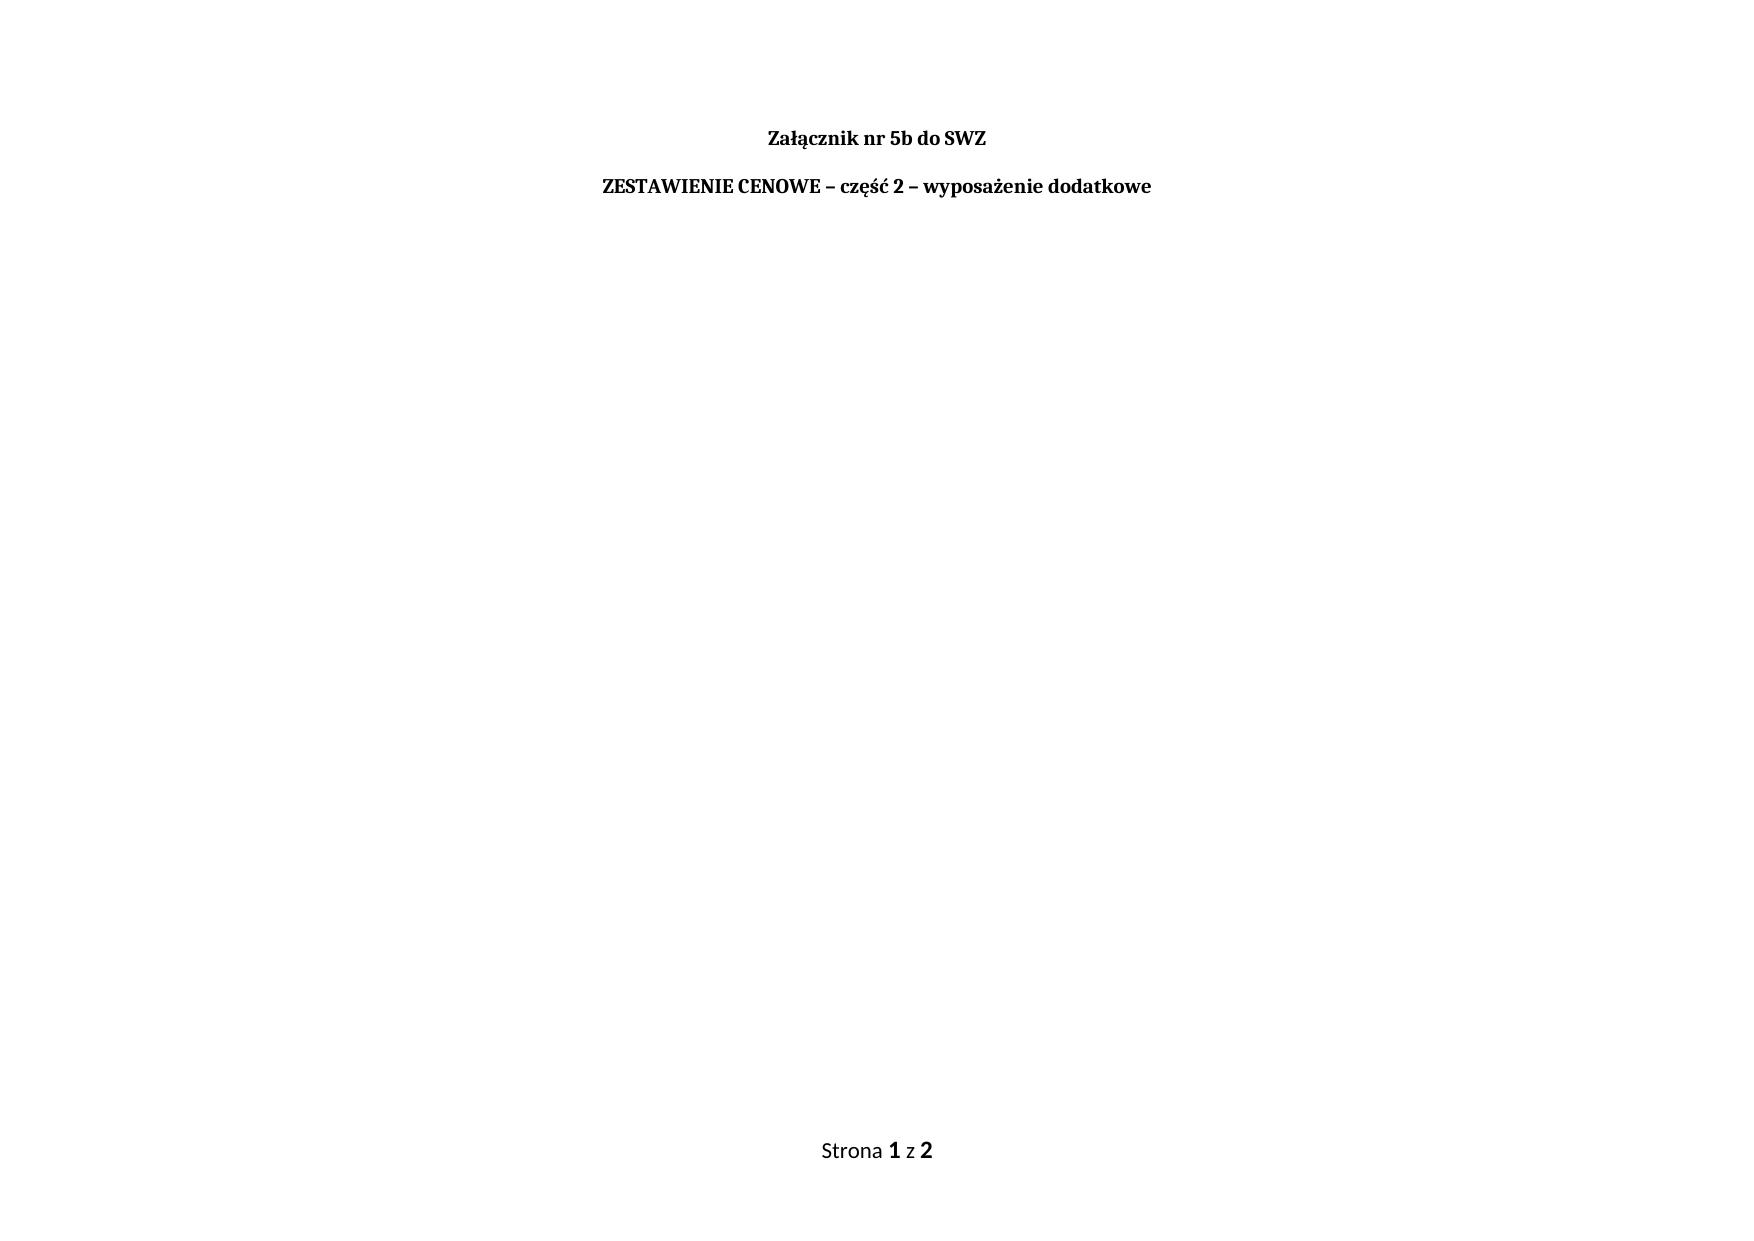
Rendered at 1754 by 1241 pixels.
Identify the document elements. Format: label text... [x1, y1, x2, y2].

text ZESTAWIENIE CENOWE – część 2 – wyposażenie dodatkowe [75, 174, 1679, 198]
text Załącznik nr 5b do SWZ [75, 126, 1679, 150]
